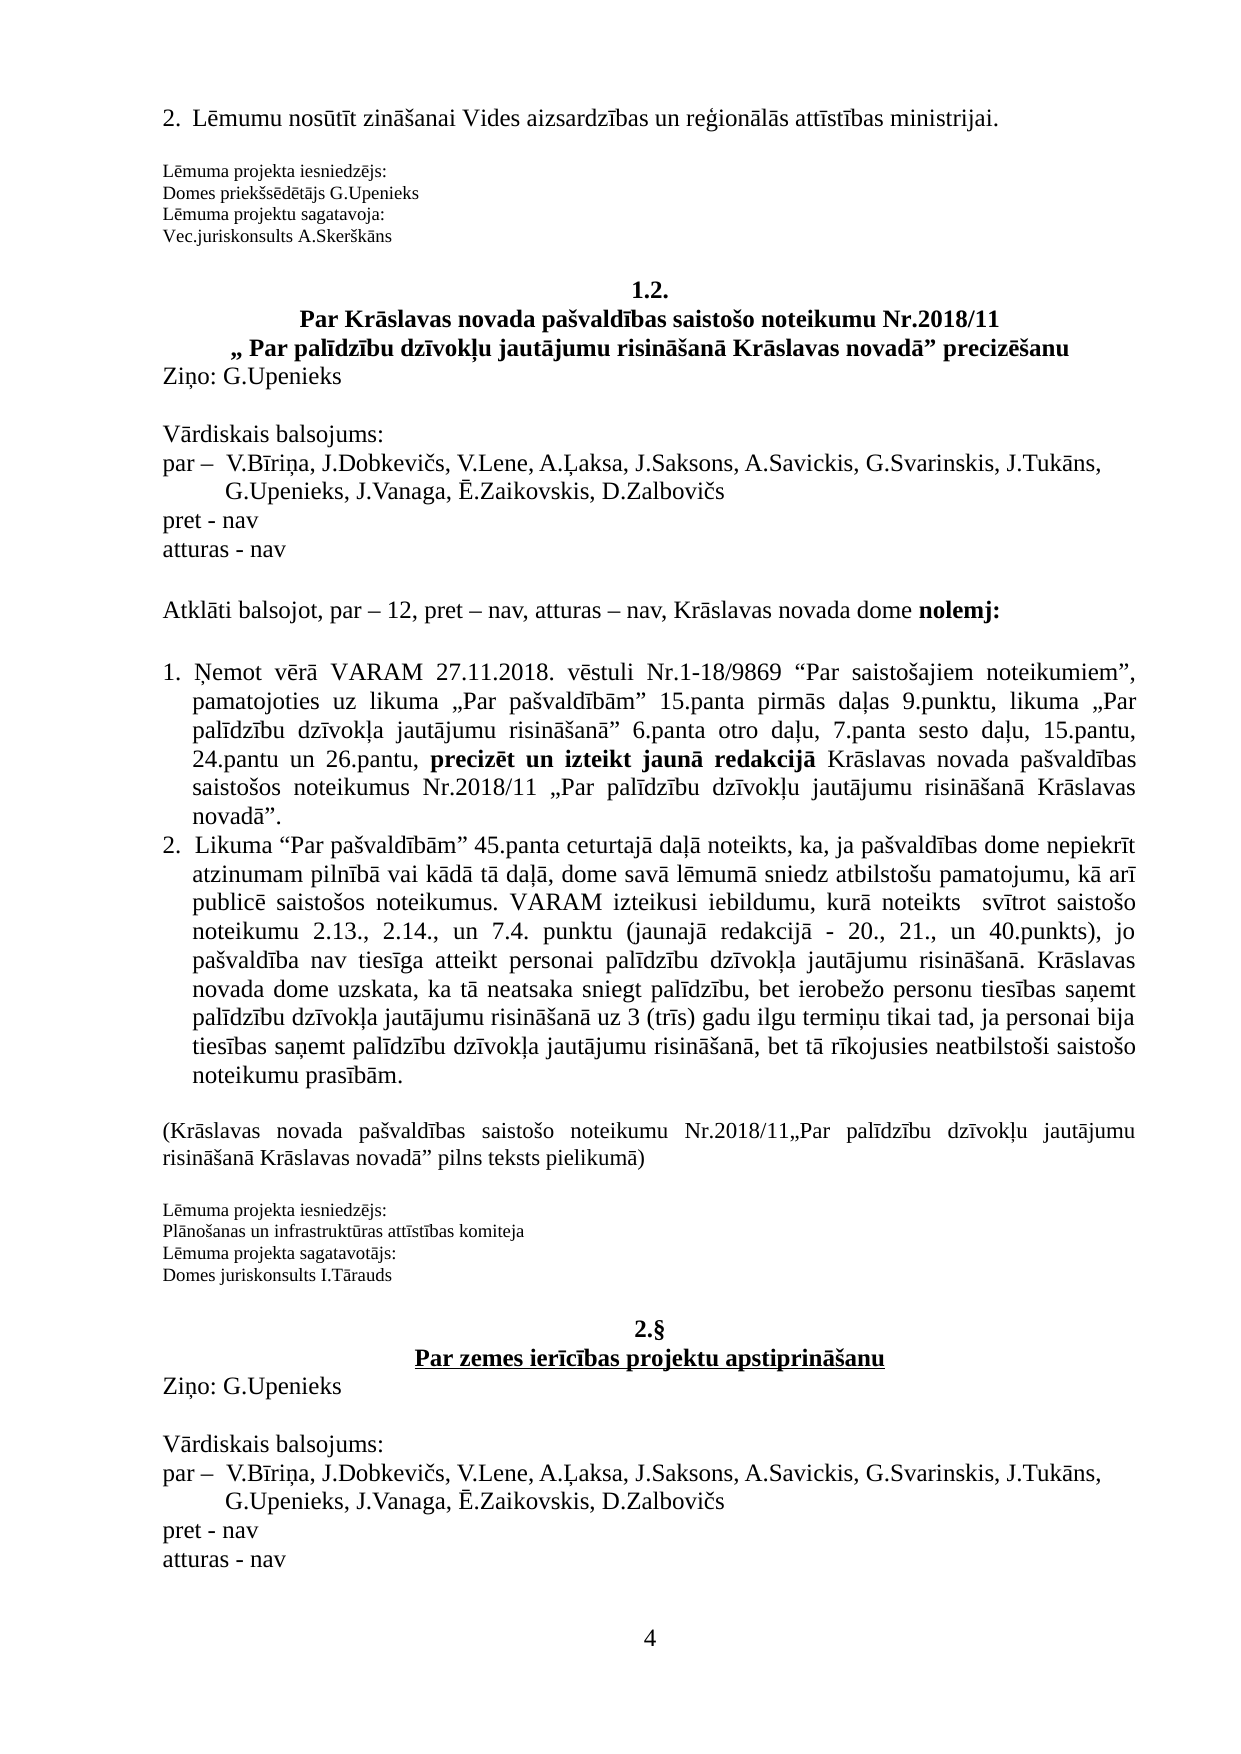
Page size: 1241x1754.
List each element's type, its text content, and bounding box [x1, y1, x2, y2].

text Vārdiskais balsojums: [162, 1429, 1137, 1458]
text Par zemes ierīcības projektu apstiprināšanu [162, 1343, 1137, 1371]
text par – V.Bīriņa, J.Dobkevičs, V.Lene, A.Ļaksa, J.Saksons, A.Savickis, G.Svarinskis, J.Tukāns, [162, 1458, 1137, 1486]
text 1.2. [162, 275, 1137, 304]
text atturas - nav [162, 534, 1137, 563]
text par – V.Bīriņa, J.Dobkevičs, V.Lene, A.Ļaksa, J.Saksons, A.Savickis, G.Svarinskis, J.Tukāns, [162, 448, 1137, 476]
text Lēmuma projektu sagatavoja: [162, 203, 1137, 225]
text 2. Likuma “Par pašvaldībām” 45.panta ceturtajā daļā noteikts, ka, ja pašvaldības dome nepiekrīt atzinumam pilnībā vai kādā tā daļā, dome savā lēmumā sniedz atbilstošu pamatojumu, kā arī publicē saistošos noteikumus. VARAM izteikusi iebildumu, kurā noteikts svītrot saistošo noteikumu 2.13., 2.14., un 7.4. punktu (jaunajā redakcijā - 20., 21., un 40.punkts), jo pašvaldība nav tiesīga atteikt personai palīdzību dzīvokļa jautājumu risināšanā. Krāslavas novada dome uzskata, ka tā neatsaka sniegt palīdzību, bet ierobežo personu tiesības saņemt palīdzību dzīvokļa jautājumu risināšanā uz 3 (trīs) gadu ilgu termiņu tikai tad, ja personai bija tiesības saņemt palīdzību dzīvokļa jautājumu risināšanā, bet tā rīkojusies neatbilstoši saistošo noteikumu prasībām. [162, 830, 1137, 1089]
text Lēmuma projekta iesniedzējs: [162, 160, 1137, 182]
text Domes priekšsēdētājs G.Upenieks [162, 182, 1137, 203]
text Domes juriskonsults I.Tārauds [162, 1263, 1137, 1285]
list Lēmumu nosūtīt zināšanai Vides aizsardzības un reģionālās attīstības ministrijai. [162, 103, 1137, 131]
text Lēmuma projekta iesniedzējs: [162, 1199, 1137, 1220]
text Atklāti balsojot, par – 12, pret – nav, atturas – nav, Krāslavas novada dome nolemj: [162, 596, 1137, 624]
text Par Krāslavas novada pašvaldības saistošo noteikumu Nr.2018/11 [162, 304, 1137, 333]
text 1. Ņemot vērā VARAM 27.11.2018. vēstuli Nr.1-18/9869 “Par saistošajiem noteikumiem”, pamatojoties uz likuma „Par pašvaldībām” 15.panta pirmās daļas 9.punktu, likuma „Par palīdzību dzīvokļa jautājumu risināšanā” 6.panta otro daļu, 7.panta sesto daļu, 15.pantu, 24.pantu un 26.pantu, precizēt un izteikt jaunā redakcijā Krāslavas novada pašvaldības saistošos noteikumus Nr.2018/11 „Par palīdzību dzīvokļu jautājumu risināšanā Krāslavas novadā”. [162, 657, 1137, 830]
text Vec.juriskonsults A.Skerškāns [162, 225, 1137, 246]
text (Krāslavas novada pašvaldības saistošo noteikumu Nr.2018/11„Par palīdzību dzīvokļu jautājumu risināšanā Krāslavas novadā” pilns teksts pielikumā) [162, 1117, 1137, 1170]
text atturas - nav [162, 1544, 1137, 1573]
text Ziņo: G.Upenieks [162, 361, 1137, 390]
text Lēmuma projekta sagatavotājs: [162, 1242, 1137, 1263]
text „ Par palīdzību dzīvokļu jautājumu risināšanā Krāslavas novadā” precizēšanu [162, 333, 1137, 361]
text G.Upenieks, J.Vanaga, Ē.Zaikovskis, D.Zalbovičs [162, 1486, 1137, 1515]
text 2.§ [162, 1314, 1137, 1343]
text G.Upenieks, J.Vanaga, Ē.Zaikovskis, D.Zalbovičs [162, 476, 1137, 505]
text pret - nav [162, 1515, 1137, 1544]
text Vārdiskais balsojums: [162, 419, 1137, 448]
text pret - nav [162, 505, 1137, 534]
text Plānošanas un infrastruktūras attīstības komiteja [162, 1220, 1137, 1242]
text Ziņo: G.Upenieks [162, 1371, 1137, 1400]
